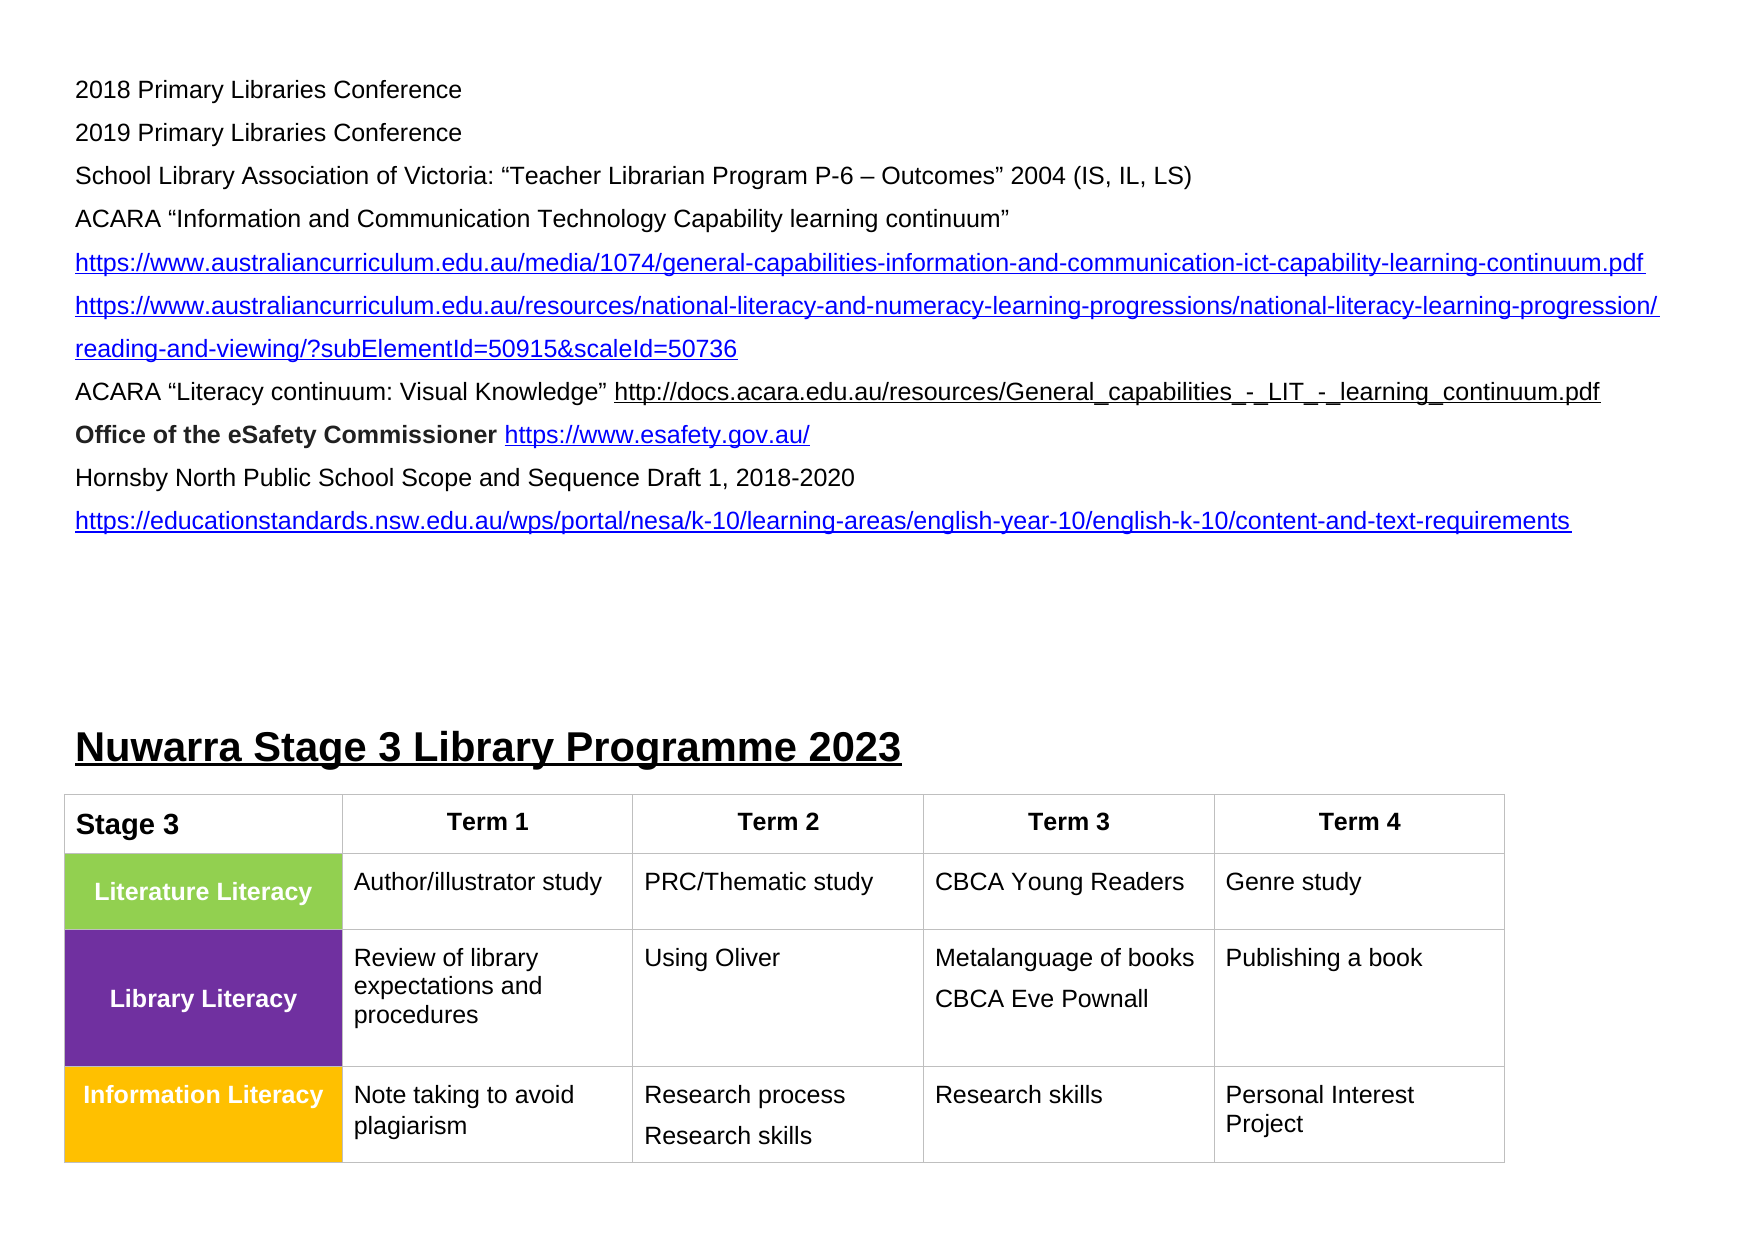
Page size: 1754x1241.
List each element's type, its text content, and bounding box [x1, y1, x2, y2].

table_cell CBCA Young Readers [924, 854, 1214, 929]
table_cell Literature Literacy [65, 854, 342, 929]
table_cell Using Oliver [633, 930, 923, 1066]
text 2019 Primary Libraries Conference [75, 118, 1679, 147]
table_cell Publishing a book [1215, 930, 1504, 1066]
text ACARA “Information and Communication Technology Capability learning continuum” https://www.australiancurriculum.edu.au/media/1074/general-capabilities-information-and-communication-ict-capability-learning-continuum.pdf [75, 204, 1679, 276]
text School Library Association of Victoria: “Teacher Librarian Program P-6 – Outcomes” 2004 (IS, IL, LS) [75, 161, 1679, 190]
table_cell Metalanguage of books CBCA Eve Pownall [924, 930, 1214, 1066]
table_header Term 4 [1215, 795, 1504, 853]
text https://educationstandards.nsw.edu.au/wps/portal/nesa/k-10/learning-areas/english-year-10/english-k-10/content-and-text-requirements [75, 506, 1679, 535]
table_cell Review of library expectations and procedures [343, 930, 632, 1066]
table_cell Genre study [1215, 854, 1504, 929]
text Nuwarra Stage 3 Library Programme 2023 [75, 722, 1679, 770]
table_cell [343, 1067, 632, 1162]
text 2018 Primary Libraries Conference [75, 75, 1679, 104]
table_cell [633, 1067, 923, 1162]
text Office of the eSafety Commissioner https://www.esafety.gov.au/ [504, 420, 1679, 449]
text ACARA “Literacy continuum: Visual Knowledge” http://docs.acara.edu.au/resources/General_capabilities_-_LIT_-_learning_continuum.pdf [75, 377, 1679, 406]
text https://www.australiancurriculum.edu.au/resources/national-literacy-and-numeracy-learning-progressions/national-literacy-learning-progression/reading-and-viewing/?subElementId=50915&scaleId=50736 [75, 291, 1679, 362]
table_header Term 1 [343, 795, 632, 853]
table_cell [65, 1067, 342, 1162]
table_header Term 3 [924, 795, 1214, 853]
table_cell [1215, 1067, 1504, 1162]
table_cell Research skills [924, 1067, 1214, 1162]
table_cell Library Literacy [65, 930, 342, 1066]
table_header Term 2 [633, 795, 923, 853]
table_header Stage 3 [65, 795, 342, 853]
text Hornsby North Public School Scope and Sequence Draft 1, 2018-2020 [75, 463, 1679, 492]
table_cell PRC/Thematic study [633, 854, 923, 929]
table_cell Author/illustrator study [343, 854, 632, 929]
